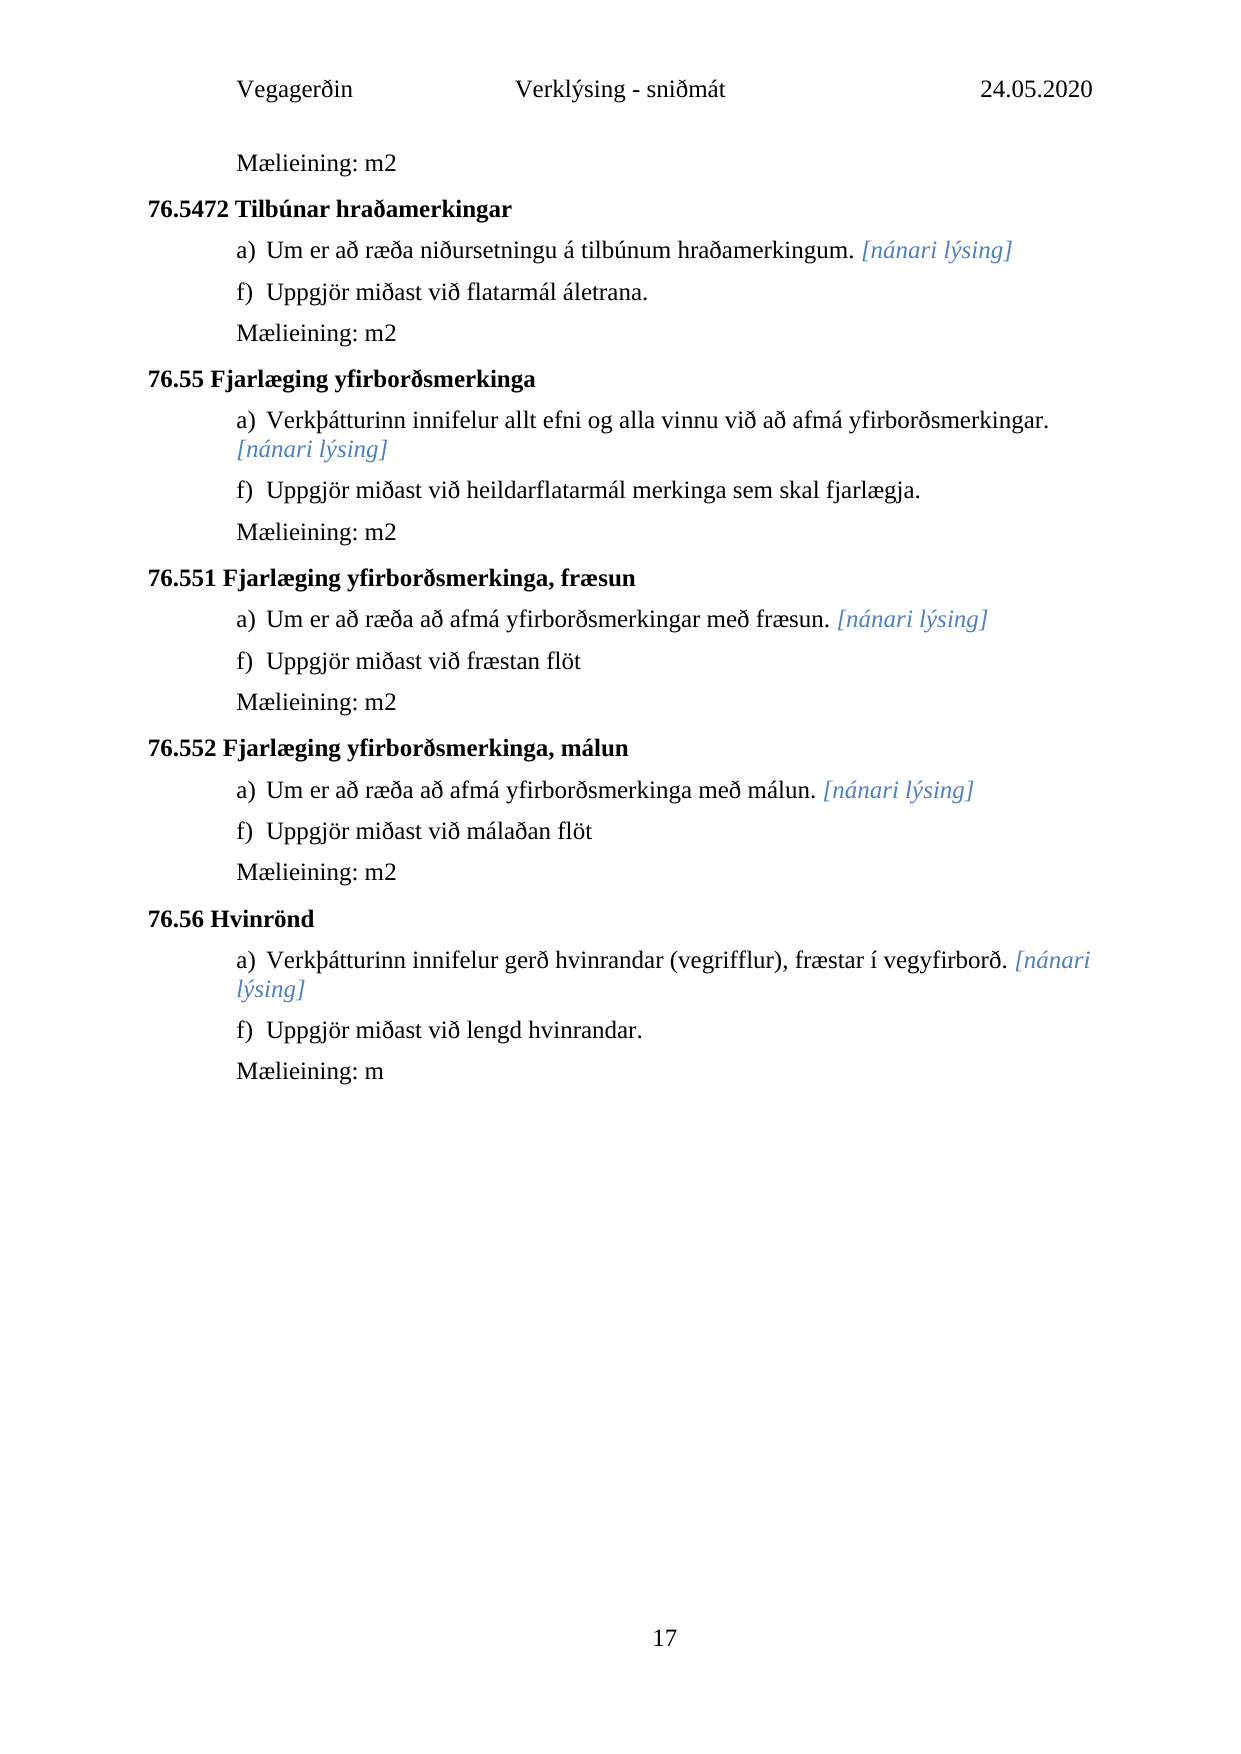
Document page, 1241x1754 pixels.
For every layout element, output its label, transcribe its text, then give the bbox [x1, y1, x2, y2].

text 76.551 Fjarlæging yfirborðsmerkinga, fræsun [148, 563, 1088, 592]
text 76.55 Fjarlæging yfirborðsmerkinga [148, 364, 1088, 393]
text Mælieining: m2 [236, 687, 1093, 716]
text Mælieining: m2 [236, 857, 1093, 886]
text a) Verkþátturinn innifelur allt efni og alla vinnu við að afmá yfirborðsmerkingar. [nánari lýsing] [236, 406, 1093, 463]
text Mælieining: m2 [236, 517, 1093, 546]
text f) Uppgjör miðast við fræstan flöt [236, 646, 1093, 674]
text a) Um er að ræða að afmá yfirborðsmerkinga með málun. [nánari lýsing] [236, 775, 1093, 803]
text f) Uppgjör miðast við heildarflatarmál merkinga sem skal fjarlægja. [236, 476, 1093, 504]
text a) Um er að ræða að afmá yfirborðsmerkingar með fræsun. [nánari lýsing] [236, 604, 1093, 633]
text Mælieining: m [236, 1056, 1093, 1085]
text f) Uppgjör miðast við lengd hvinrandar. [236, 1015, 1093, 1044]
text f) Uppgjör miðast við málaðan flöt [236, 816, 1093, 845]
text Mælieining: m2 [236, 148, 1093, 176]
text a) Verkþátturinn innifelur gerð hvinrandar (vegrifflur), fræstar í vegyfirborð. [nánari lýsing] [236, 945, 1093, 1002]
text a) Um er að ræða niðursetningu á tilbúnum hraðamerkingum. [nánari lýsing] [236, 235, 1093, 264]
text 76.552 Fjarlæging yfirborðsmerkinga, málun [148, 733, 1088, 762]
text 76.5472 Tilbúnar hraðamerkingar [148, 194, 1088, 223]
text 76.56 Hvinrönd [148, 904, 1088, 932]
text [236, 277, 1093, 305]
text Mælieining: m2 [236, 318, 1093, 347]
